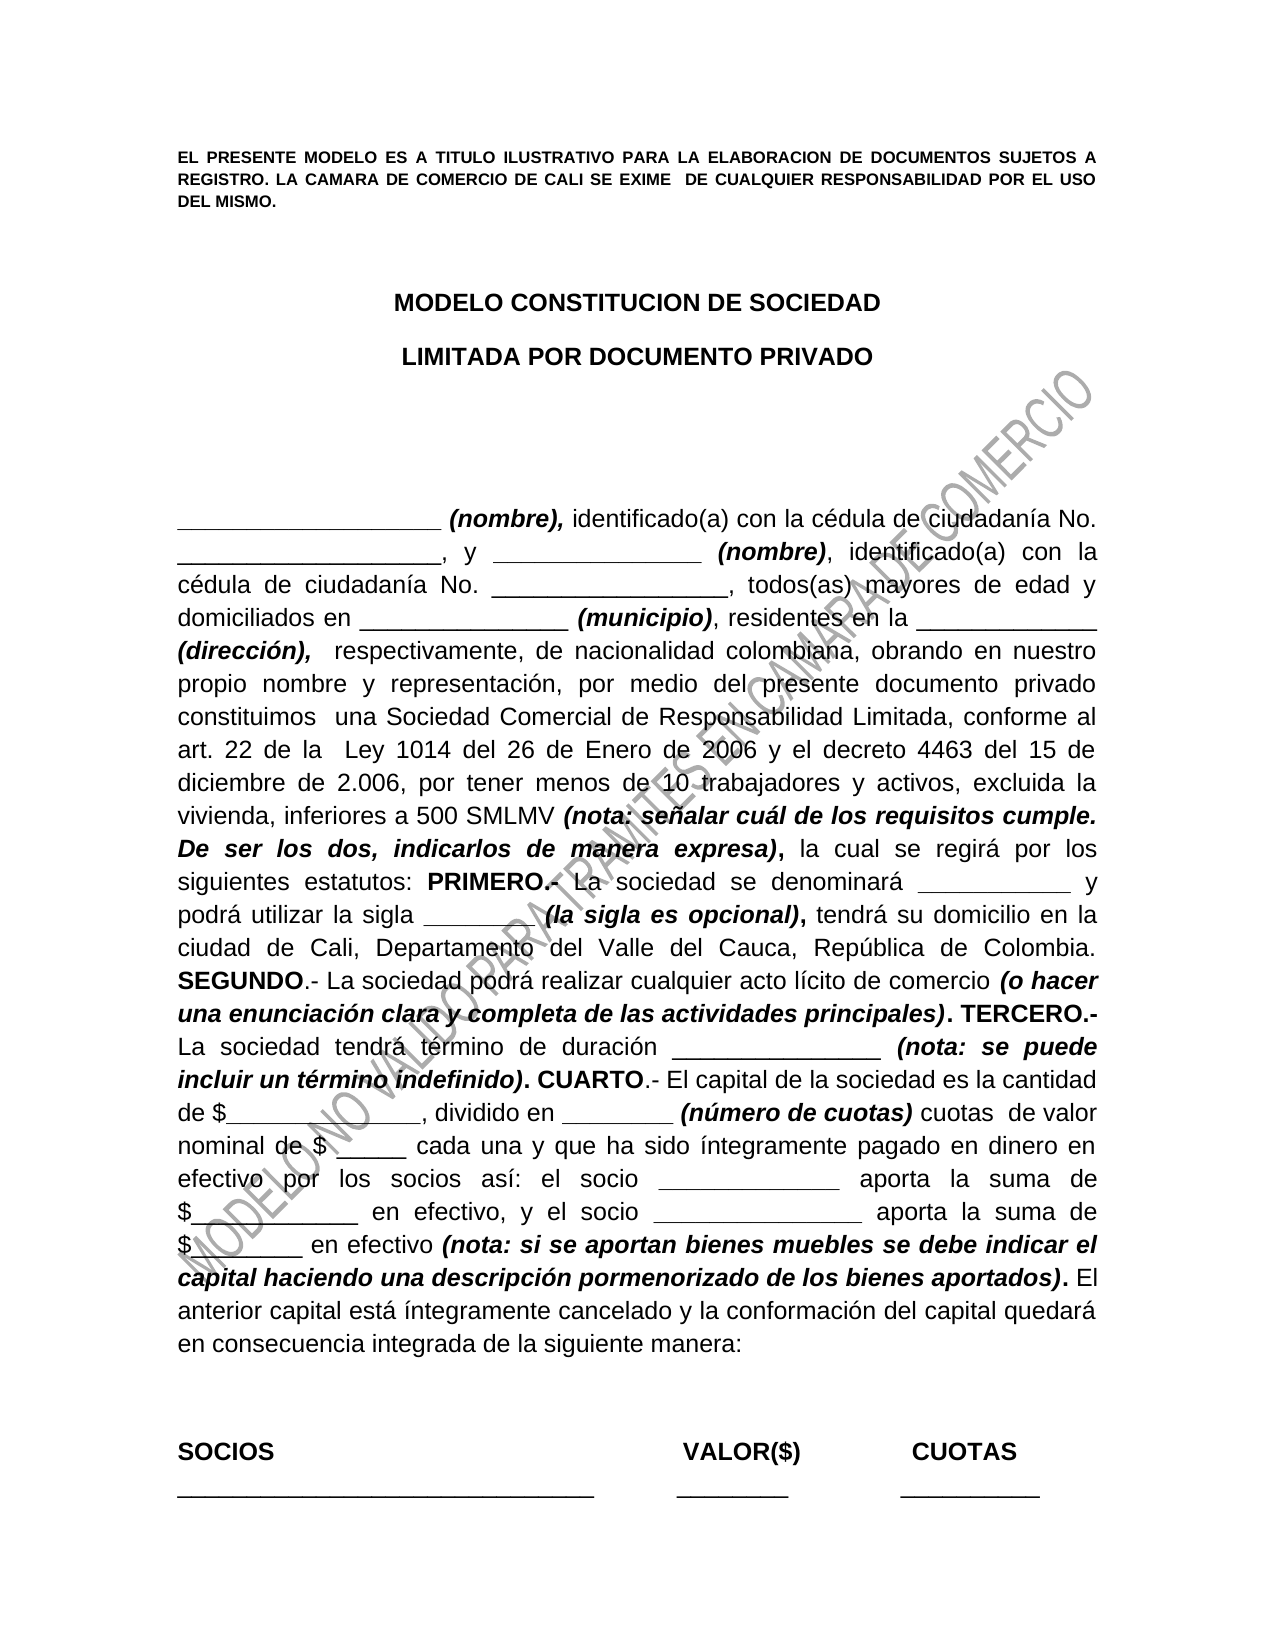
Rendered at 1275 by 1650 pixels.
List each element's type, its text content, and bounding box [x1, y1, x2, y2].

text LIMITADA POR DOCUMENTO PRIVADO [177, 342, 1098, 371]
text ___________________ (nombre), identificado(a) con la cédula de ciudadanía No. ___________________, y _______________ (nombre), identificado(a) con la cédula de ciudadanía No. _________________, todos(as) mayores de edad y domiciliados en _______________ (municipio), residentes en la _____________ (dirección), respectivamente, de nacionalidad colombiana, obrando en nuestro propio nombre y representación, por medio del presente documento privado constituimos una Sociedad Comercial de Responsabilidad Limitada, conforme al art. 22 de la Ley 1014 del 26 de Enero de 2006 y el decreto 4463 del 15 de diciembre de 2.006, por tener menos de 10 trabajadores y activos, excluida la vivienda, inferiores a 500 SMLMV (nota: señalar cuál de los requisitos cumple. De ser los dos, indicarlos de manera expresa), la cual se regirá por los siguientes estatutos: PRIMERO.- La sociedad se denominará ___________ y podrá utilizar la sigla ________ (la sigla es opcional), tendrá su domicilio en la ciudad de Cali, Departamento del Valle del Cauca, República de Colombia. SEGUNDO.- La sociedad podrá realizar cualquier acto lícito de comercio (o hacer una enunciación clara y completa de las actividades principales). TERCERO.- La sociedad tendrá término de duración _______________ (nota: se puede incluir un término indefinido). CUARTO.- El capital de la sociedad es la cantidad de $______________, dividido en ________ (número de cuotas) cuotas de valor nominal de $ _____ cada una y que ha sido íntegramente pagado en dinero en efectivo por los socios así: el socio _____________ aporta la suma de $____________ en efectivo, y el socio _______________ aporta la suma de $________ en efectivo (nota: si se aportan bienes muebles se debe indicar el capital haciendo una descripción pormenorizado de los bienes aportados). El anterior capital está íntegramente cancelado y la conformación del capital quedará en consecuencia integrada de la siguiente manera: [177, 504, 1098, 1358]
text SOCIOS VALOR($) CUOTAS ______________________________ ________ __________ [177, 1437, 1098, 1499]
text MODELO CONSTITUCION DE SOCIEDAD [177, 288, 1098, 317]
text EL PRESENTE MODELO ES A TITULO ILUSTRATIVO PARA LA ELABORACION DE DOCUMENTOS SUJETOS A REGISTRO. LA CAMARA DE COMERCIO DE CALI SE EXIME DE CUALQUIER RESPONSABILIDAD POR EL USO DEL MISMO. [177, 148, 1098, 211]
